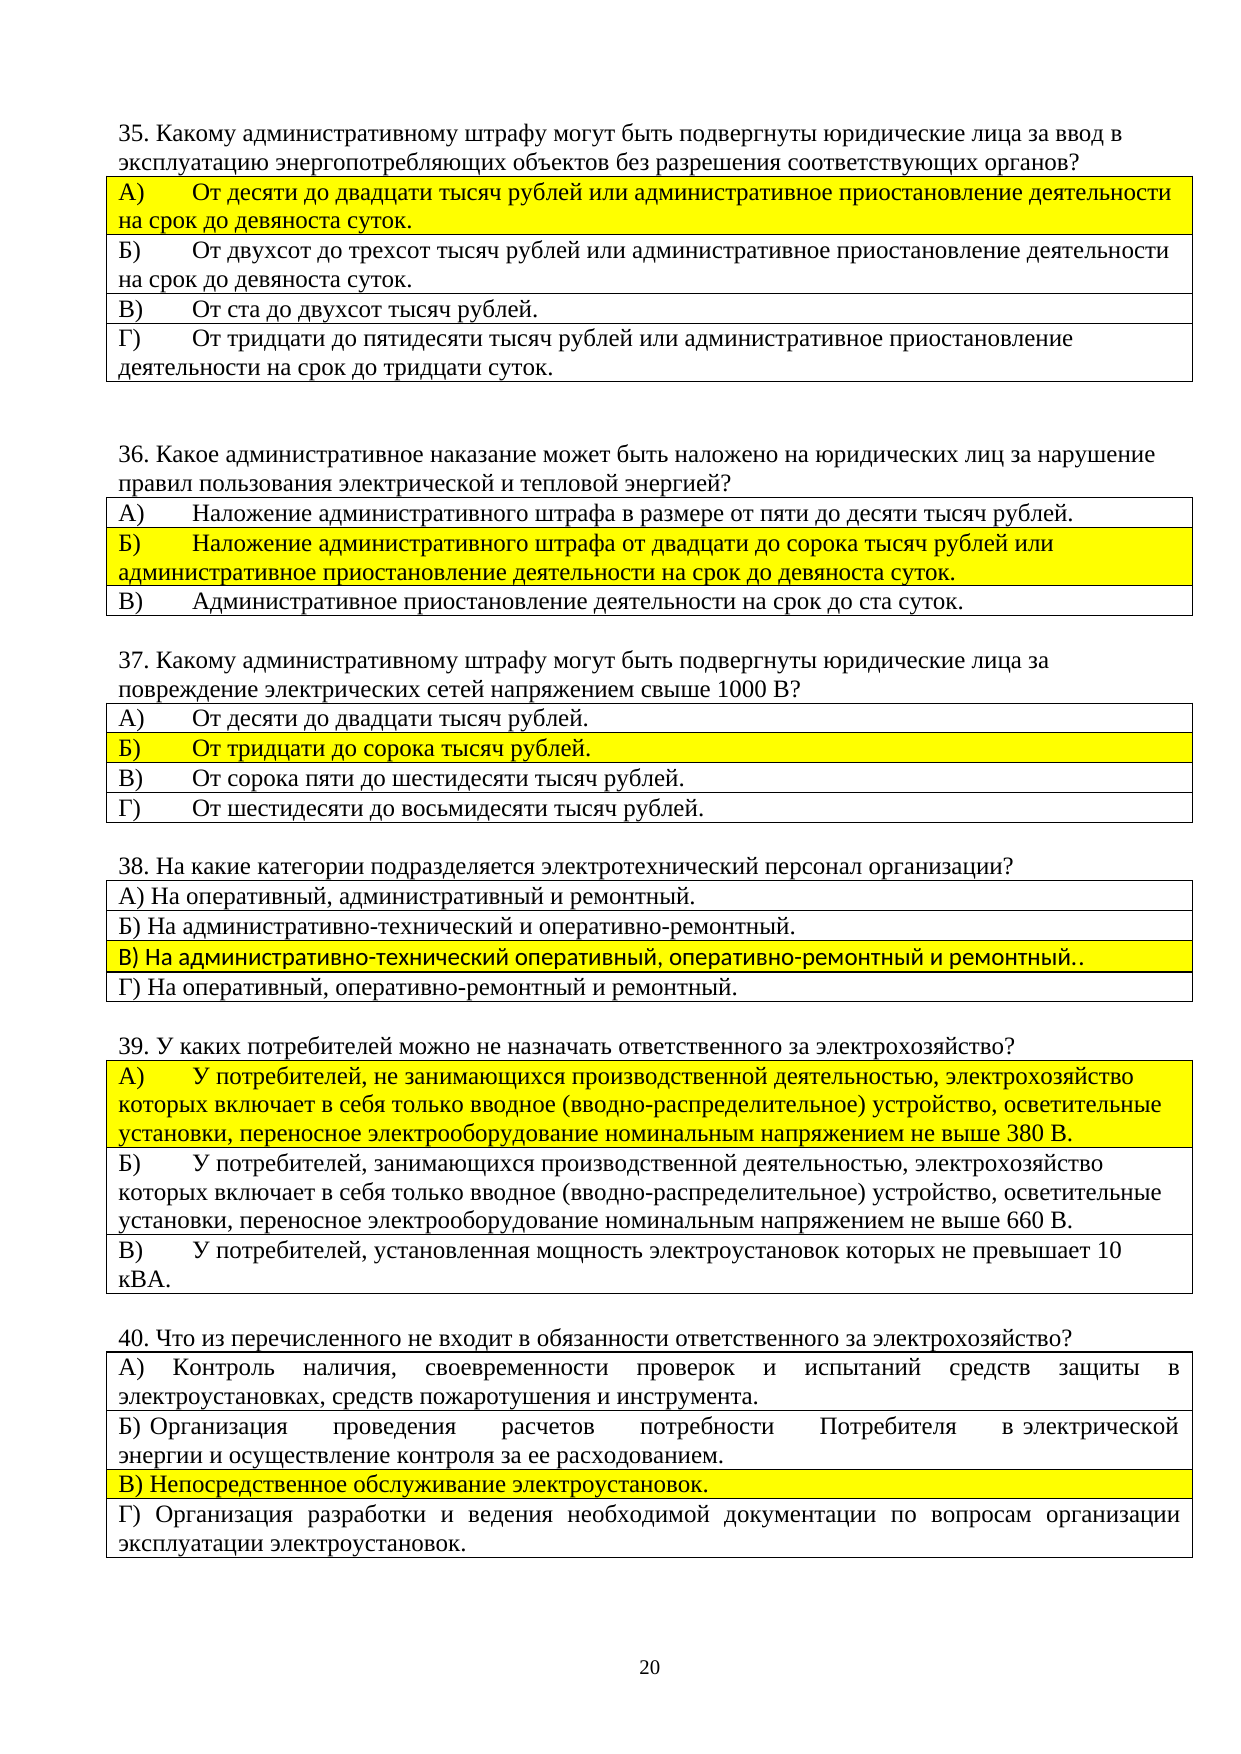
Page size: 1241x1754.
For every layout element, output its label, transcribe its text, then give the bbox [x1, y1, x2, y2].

table_cell Б) Организация проведения расчетов потребности Потребителя в электрической энергии и осуществление контроля за ее расходованием. [107, 1411, 1192, 1468]
table_cell В) Административное приостановление деятельности на срок до ста суток. [107, 586, 1192, 615]
table_cell Б) На административно-технический и оперативно-ремонтный. [107, 911, 1192, 940]
text 36. Какое административное наказание может быть наложено на юридических лиц за нарушение правил пользования электрической и тепловой энергией? [118, 439, 1181, 497]
text 38. На какие категории подразделяется электротехнический персонал организации? [118, 851, 1181, 880]
table_cell В) Непосредственное обслуживание электроустановок. [107, 1470, 1192, 1498]
table_cell Г) От шестидесяти до восьмидесяти тысяч рублей. [107, 793, 1192, 822]
table_header А) У потребителей, не занимающихся производственной деятельностью, электрохозяйство которых включает в себя только вводное (вводно-распределительное) устройство, осветительные установки, переносное электрооборудование номинальным напряжением не выше 380 В. [107, 1061, 1192, 1147]
text 37. Какому административному штрафу могут быть подвергнуты юридические лица за повреждение электрических сетей напряжением свыше 1000 В? [118, 645, 1181, 702]
text 39. У каких потребителей можно не назначать ответственного за электрохозяйство? [118, 1031, 1181, 1060]
text 40. Что из перечисленного не входит в обязанности ответственного за электрохозяйство? [118, 1323, 1181, 1351]
table_cell В) От ста до двухсот тысяч рублей. [107, 294, 1192, 322]
table_header А) На оперативный, административный и ремонтный. [107, 881, 1192, 910]
table_cell Г) На оперативный, оперативно-ремонтный и ремонтный. [107, 973, 1192, 1001]
table_cell Г) От тридцати до пятидесяти тысяч рублей или административное приостановление деятельности на срок до тридцати суток. [107, 324, 1192, 381]
table_cell Б) Наложение административного штрафа от двадцати до сорока тысяч рублей или административное приостановление деятельности на срок до девяноста суток. [107, 528, 1192, 585]
table_header А) От десяти до двадцати тысяч рублей или административное приостановление деятельности на срок до девяноста суток. [107, 177, 1192, 234]
table_cell Б) От двухсот до трехсот тысяч рублей или административное приостановление деятельности на срок до девяноста суток. [107, 235, 1192, 293]
table_header А) Наложение административного штрафа в размере от пяти до десяти тысяч рублей. [107, 498, 1192, 527]
table_header А) От десяти до двадцати тысяч рублей. [107, 704, 1192, 732]
table_cell Г) Организация разработки и ведения необходимой документации по вопросам организации эксплуатации электроустановок. [107, 1499, 1192, 1557]
table_cell Б) От тридцати до сорока тысяч рублей. [107, 733, 1192, 762]
table_header А) Контроль наличия, своевременности проверок и испытаний средств защиты в электроустановках, средств пожаротушения и инструмента. [107, 1353, 1192, 1410]
table_cell В) У потребителей, установленная мощность электроустановок которых не превышает 10 кВА. [107, 1235, 1192, 1293]
text 35. Какому административному штрафу могут быть подвергнуты юридические лица за ввод в эксплуатацию энергопотребляющих объектов без разрешения соответствующих органов? [118, 118, 1181, 176]
table_cell В) На административно-технический оперативный, оперативно-ремонтный и ремонтный.. [107, 941, 1192, 971]
table_cell Б) У потребителей, занимающихся производственной деятельностью, электрохозяйство которых включает в себя только вводное (вводно-распределительное) устройство, осветительные установки, переносное электрооборудование номинальным напряжением не выше 660 В. [107, 1148, 1192, 1234]
table_cell В) От сорока пяти до шестидесяти тысяч рублей. [107, 763, 1192, 792]
